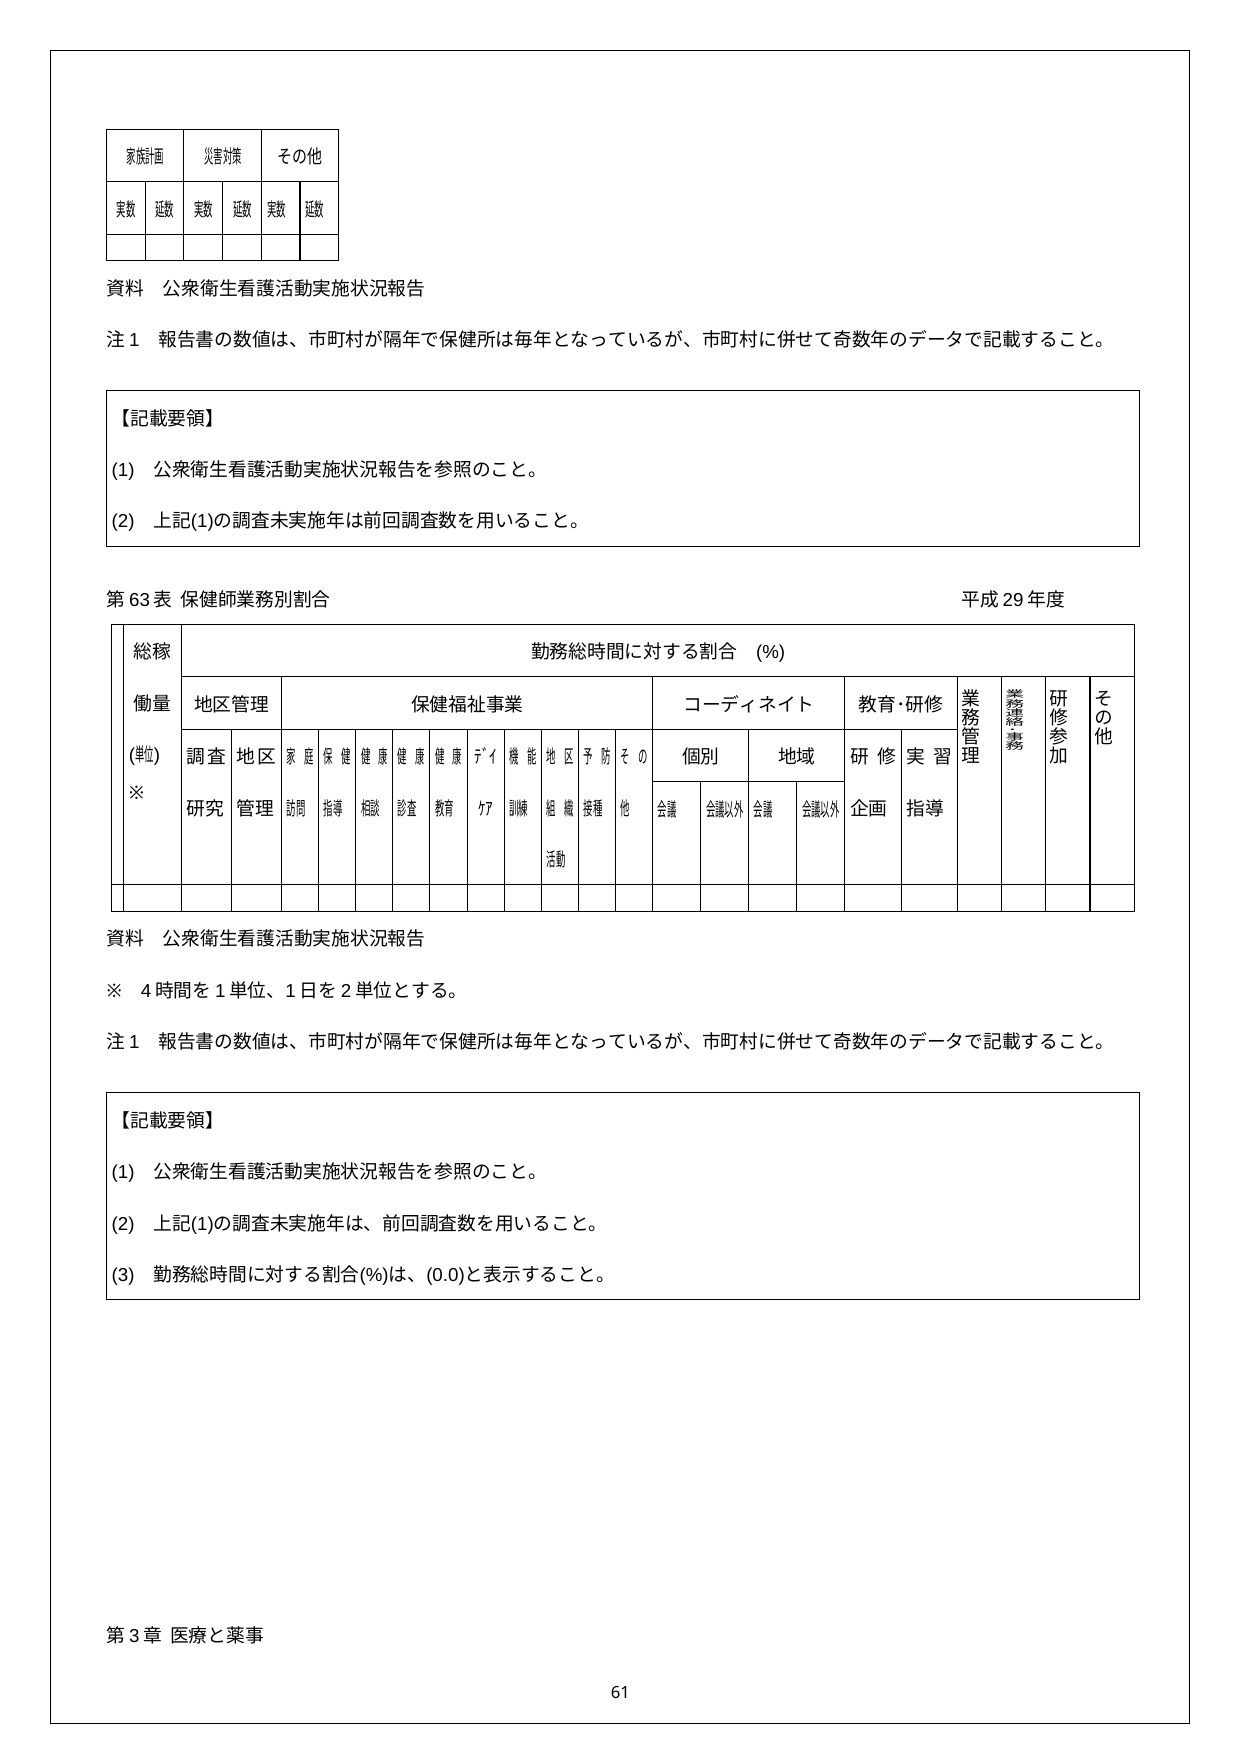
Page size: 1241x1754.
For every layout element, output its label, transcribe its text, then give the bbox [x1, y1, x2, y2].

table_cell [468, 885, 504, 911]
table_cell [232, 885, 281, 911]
text 資料 公衆衛生看護活動実施状況報告 [106, 912, 1134, 963]
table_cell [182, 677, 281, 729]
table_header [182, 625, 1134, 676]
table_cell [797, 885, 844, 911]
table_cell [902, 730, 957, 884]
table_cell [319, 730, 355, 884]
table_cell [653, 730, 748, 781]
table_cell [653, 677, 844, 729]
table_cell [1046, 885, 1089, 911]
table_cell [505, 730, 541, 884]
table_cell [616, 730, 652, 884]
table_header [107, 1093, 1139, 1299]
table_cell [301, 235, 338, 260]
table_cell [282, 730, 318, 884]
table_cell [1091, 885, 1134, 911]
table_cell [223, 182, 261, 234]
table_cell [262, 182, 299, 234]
text 注1 報告書の数値は、市町村が隔年で保健所は毎年となっているが、市町村に併せて奇数年のデータで記載すること。 [106, 313, 1134, 364]
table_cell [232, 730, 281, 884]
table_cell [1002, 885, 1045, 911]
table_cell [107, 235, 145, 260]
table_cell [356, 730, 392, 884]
text 第63表 保健師業務別割合 平成29年度 [106, 572, 1134, 624]
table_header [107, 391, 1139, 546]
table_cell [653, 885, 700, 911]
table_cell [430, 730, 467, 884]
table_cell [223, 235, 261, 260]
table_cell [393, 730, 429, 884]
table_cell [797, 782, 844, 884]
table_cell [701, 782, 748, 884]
text ※ 4時間を1単位、1日を2単位とする。 [106, 963, 1134, 1015]
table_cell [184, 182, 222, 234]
text 資料 公衆衛生看護活動実施状況報告 [106, 261, 1134, 313]
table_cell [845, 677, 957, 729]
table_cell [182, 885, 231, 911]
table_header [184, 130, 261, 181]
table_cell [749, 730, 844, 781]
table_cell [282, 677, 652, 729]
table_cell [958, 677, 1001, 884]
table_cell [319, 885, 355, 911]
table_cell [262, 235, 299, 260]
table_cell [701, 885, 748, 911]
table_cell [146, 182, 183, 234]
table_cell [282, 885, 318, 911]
text 第3章 医療と薬事 [106, 1609, 1134, 1660]
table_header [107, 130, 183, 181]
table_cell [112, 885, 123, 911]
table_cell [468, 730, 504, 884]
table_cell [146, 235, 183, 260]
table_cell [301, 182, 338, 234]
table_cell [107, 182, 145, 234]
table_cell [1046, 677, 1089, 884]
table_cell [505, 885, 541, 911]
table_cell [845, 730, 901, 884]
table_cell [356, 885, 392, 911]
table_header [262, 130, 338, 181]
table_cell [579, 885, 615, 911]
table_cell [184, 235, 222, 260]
text 注1 報告書の数値は、市町村が隔年で保健所は毎年となっているが、市町村に併せて奇数年のデータで記載すること。 [106, 1015, 1134, 1066]
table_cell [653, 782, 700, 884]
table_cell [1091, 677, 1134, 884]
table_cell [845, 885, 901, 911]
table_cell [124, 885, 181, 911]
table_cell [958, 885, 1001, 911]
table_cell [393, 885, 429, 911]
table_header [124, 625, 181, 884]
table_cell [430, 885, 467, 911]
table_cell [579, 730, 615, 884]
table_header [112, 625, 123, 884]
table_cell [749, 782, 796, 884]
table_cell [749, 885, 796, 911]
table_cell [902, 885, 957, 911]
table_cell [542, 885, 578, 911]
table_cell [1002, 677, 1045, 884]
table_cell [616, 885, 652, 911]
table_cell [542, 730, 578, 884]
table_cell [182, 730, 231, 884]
